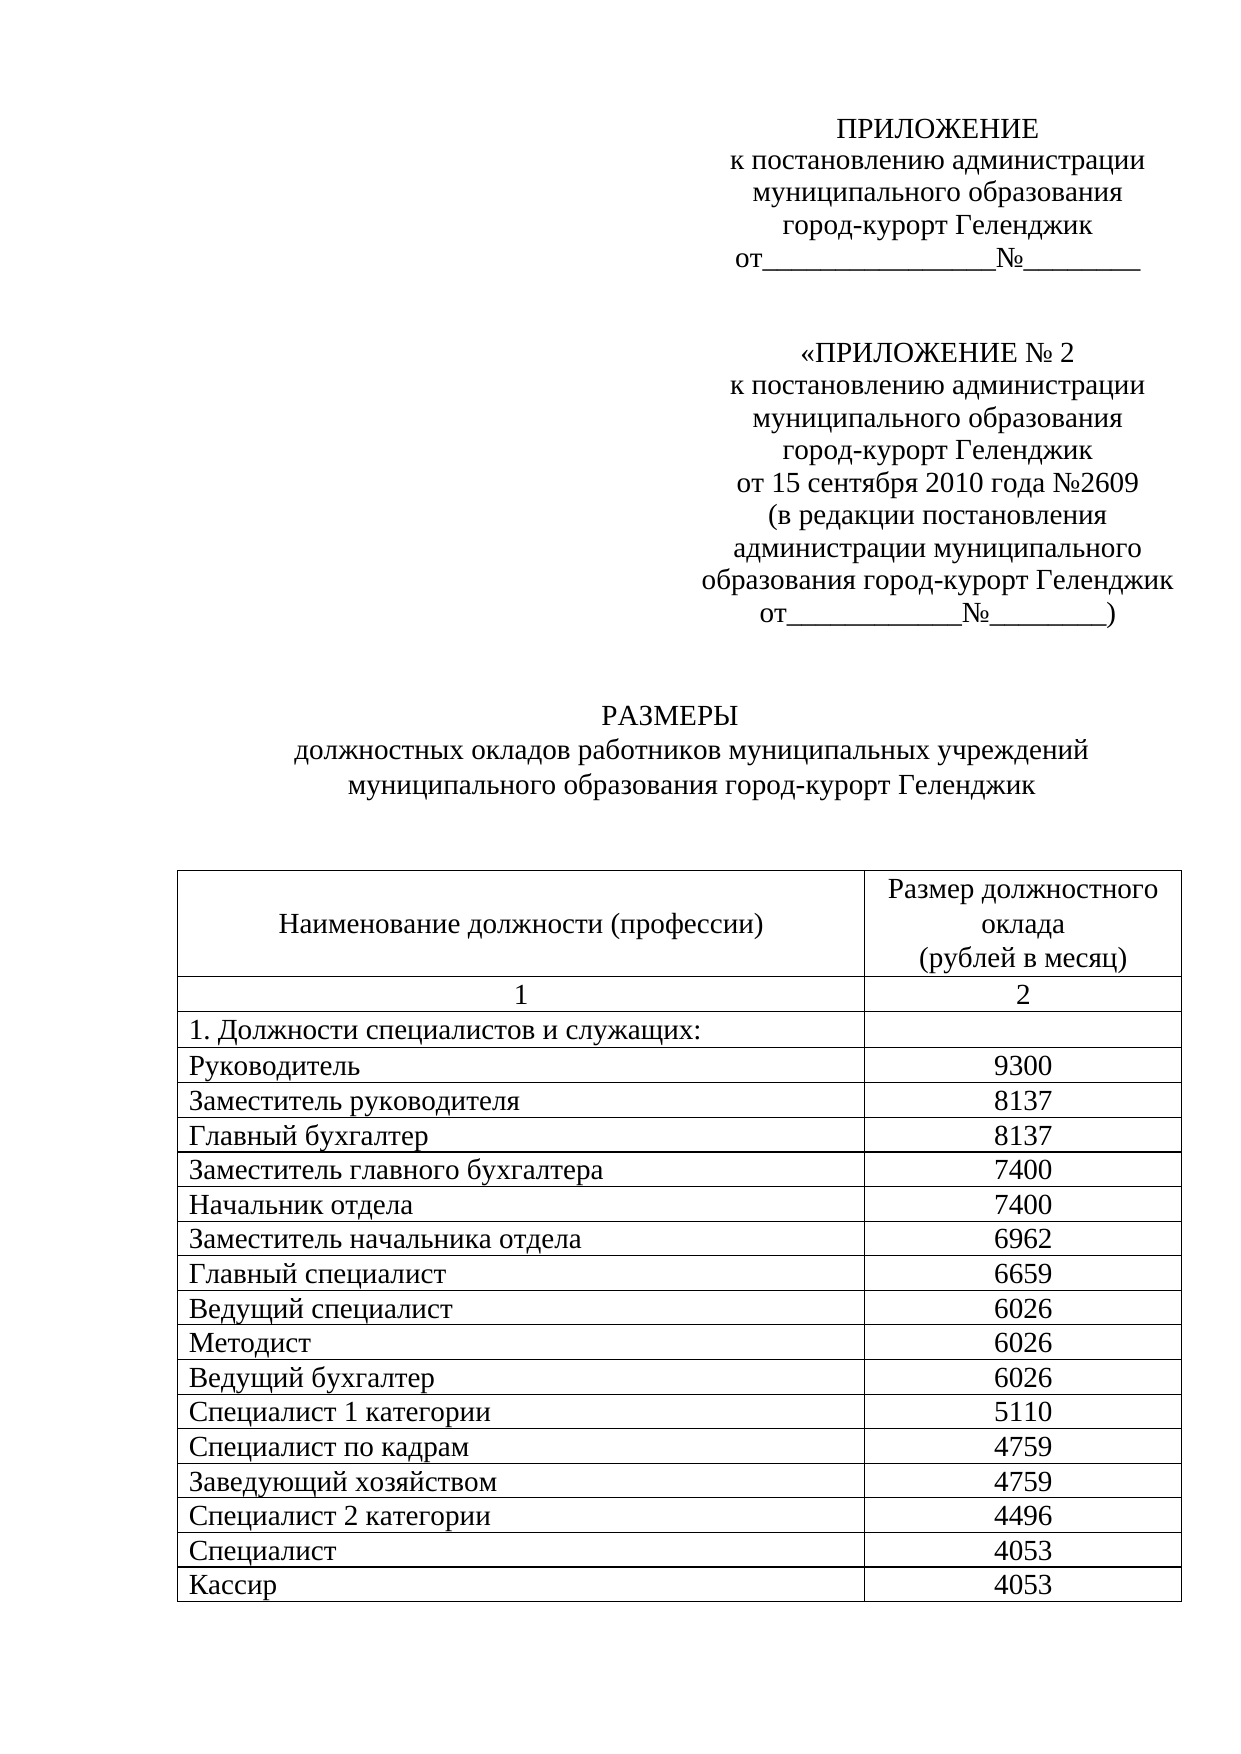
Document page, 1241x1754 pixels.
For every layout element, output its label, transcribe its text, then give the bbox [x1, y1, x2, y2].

text к постановлению администрации [694, 143, 1181, 176]
table_cell Главный бухгалтер [178, 1118, 864, 1151]
table_header Наименование должности (профессии) [178, 871, 864, 976]
table_cell 6026 [865, 1325, 1181, 1359]
table_cell 4496 [865, 1498, 1181, 1532]
table_cell 4759 [865, 1464, 1181, 1497]
table_cell Главный специалист [178, 1256, 864, 1290]
text от 15 сентября 2010 года №2609 [694, 466, 1181, 499]
table_cell [865, 1012, 1181, 1047]
table_cell 7400 [865, 1153, 1181, 1186]
table_cell 7400 [865, 1187, 1181, 1221]
table_cell 2 [865, 977, 1181, 1011]
table_cell 1. Должности специалистов и служащих: [178, 1012, 864, 1047]
table_cell 9300 [865, 1048, 1181, 1082]
text от____________№________) [694, 596, 1181, 629]
table_cell Заместитель начальника отдела [178, 1222, 864, 1255]
text город-курорт Геленджик [694, 208, 1181, 241]
table_cell 8137 [865, 1118, 1181, 1151]
text «ПРИЛОЖЕНИЕ № 2 [694, 336, 1181, 369]
table_cell Специалист по кадрам [178, 1429, 864, 1463]
table_cell 6026 [865, 1360, 1181, 1393]
table_cell Заместитель главного бухгалтера [178, 1153, 864, 1186]
table_cell Специалист 2 категории [178, 1498, 864, 1532]
text к постановлению администрации [694, 369, 1181, 401]
table_cell Специалист [178, 1533, 864, 1566]
text ПРИЛОЖЕНИЕ [694, 118, 1181, 143]
text администрации муниципального [694, 531, 1181, 564]
text город-курорт Геленджик [694, 434, 1181, 466]
table_cell Руководитель [178, 1048, 864, 1082]
table_cell Методист [178, 1325, 864, 1359]
text РАЗМЕРЫ [202, 698, 1181, 732]
table_cell 8137 [865, 1083, 1181, 1117]
table_cell 4053 [865, 1568, 1181, 1601]
table_cell 5110 [865, 1395, 1181, 1428]
text (в редакции постановления [694, 499, 1181, 531]
text от________________№________ [694, 241, 1181, 274]
table_cell 1 [178, 977, 864, 1011]
text муниципального образования [694, 176, 1181, 208]
table_cell 6962 [865, 1222, 1181, 1255]
table_cell 6026 [865, 1291, 1181, 1324]
text муниципального образования город-курорт Геленджик [202, 767, 1181, 801]
table_cell 4759 [865, 1429, 1181, 1463]
table_cell Кассир [178, 1568, 864, 1601]
table_cell Заведующий хозяйством [178, 1464, 864, 1497]
table_cell Заместитель руководителя [178, 1083, 864, 1117]
text муниципального образования [694, 401, 1181, 434]
text должностных окладов работников муниципальных учреждений [202, 732, 1181, 767]
table_header Размер должностного оклада (рублей в месяц) [865, 871, 1181, 976]
table_cell Ведущий бухгалтер [178, 1360, 864, 1393]
table_cell 4053 [865, 1533, 1181, 1566]
table_cell Ведущий специалист [178, 1291, 864, 1324]
table_cell Начальник отдела [178, 1187, 864, 1221]
table_cell 6659 [865, 1256, 1181, 1290]
table_cell Специалист 1 категории [178, 1395, 864, 1428]
text образования город-курорт Геленджик [694, 564, 1181, 596]
